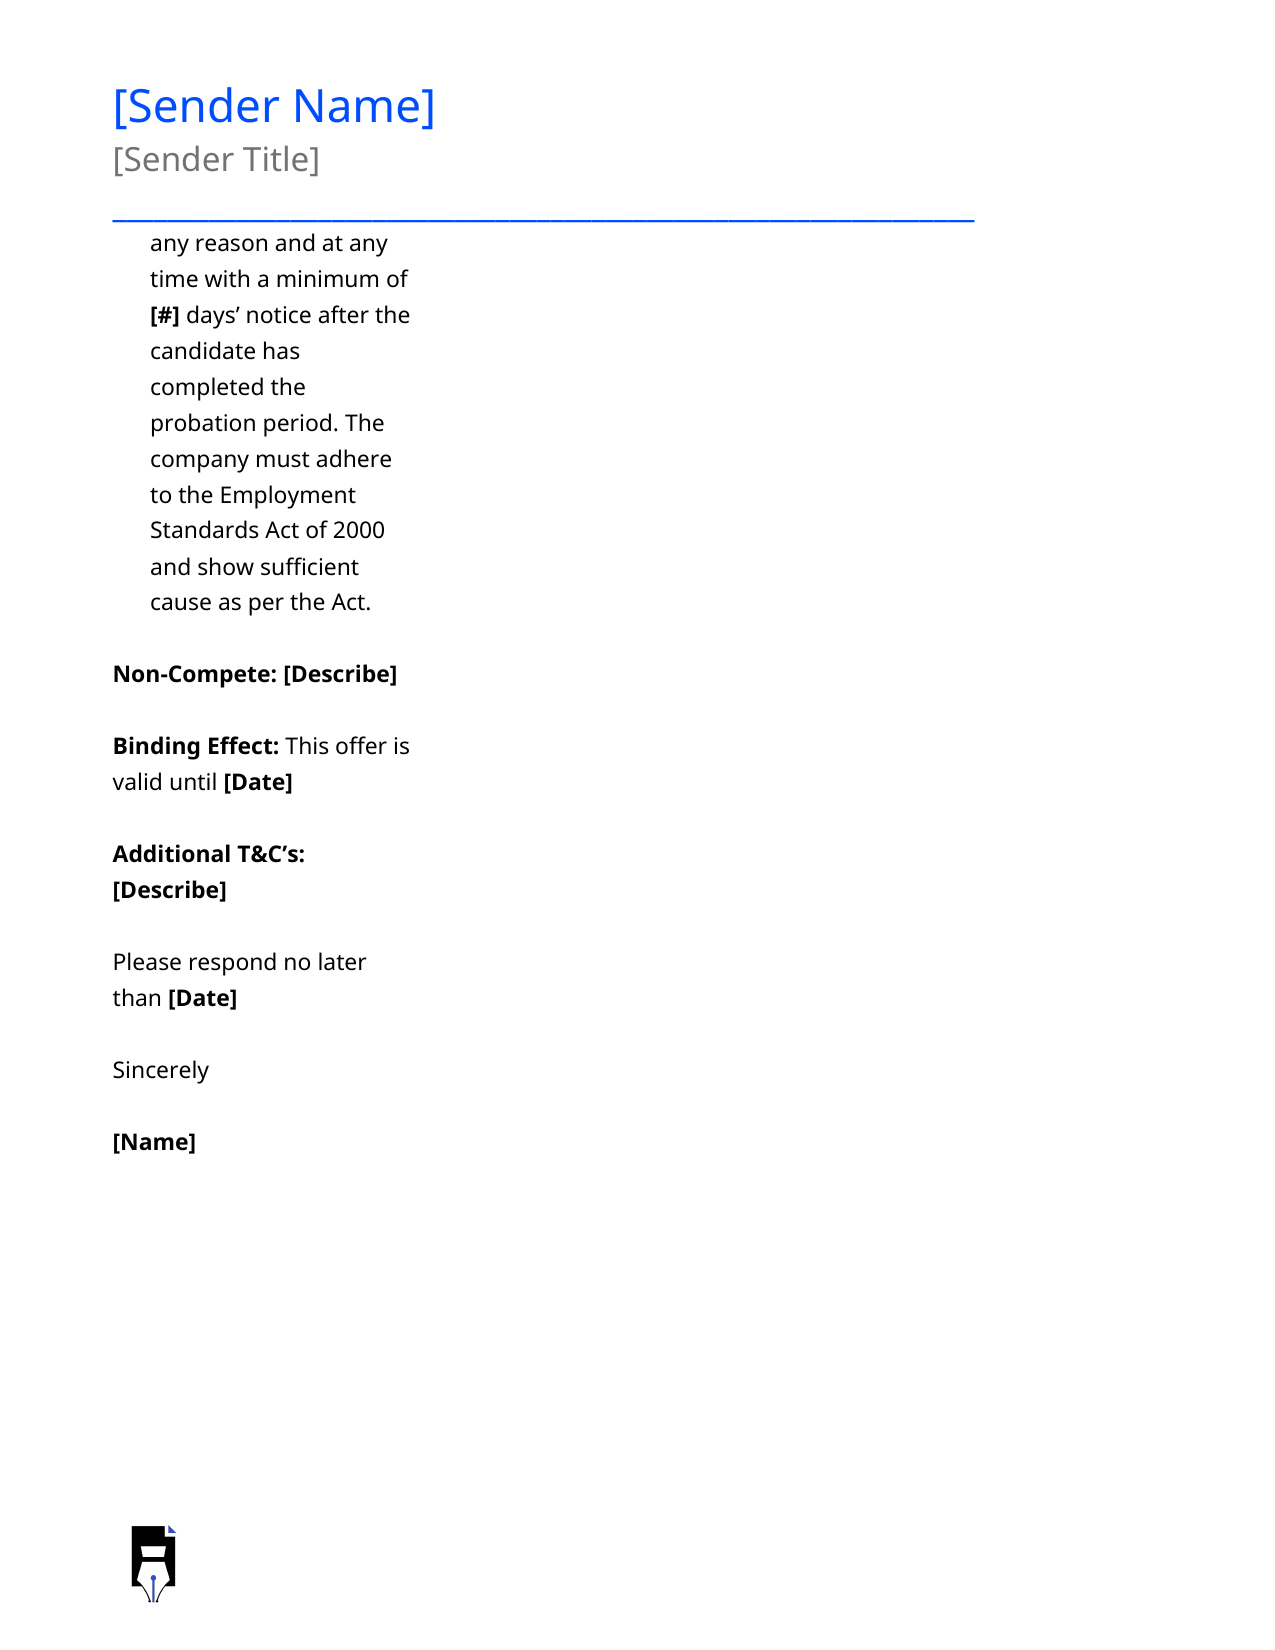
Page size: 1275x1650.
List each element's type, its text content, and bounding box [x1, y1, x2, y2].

text Binding Effect: This offer is valid until [Date] [112, 730, 412, 797]
text Additional T&C’s: [Describe] [112, 838, 412, 905]
picture [112, 1523, 195, 1606]
text Sincerely [112, 1053, 412, 1085]
text Non-Compete: [Describe] [112, 658, 412, 689]
text [Name] [112, 1125, 412, 1157]
text Please respond no later than [Date] [112, 946, 412, 1013]
